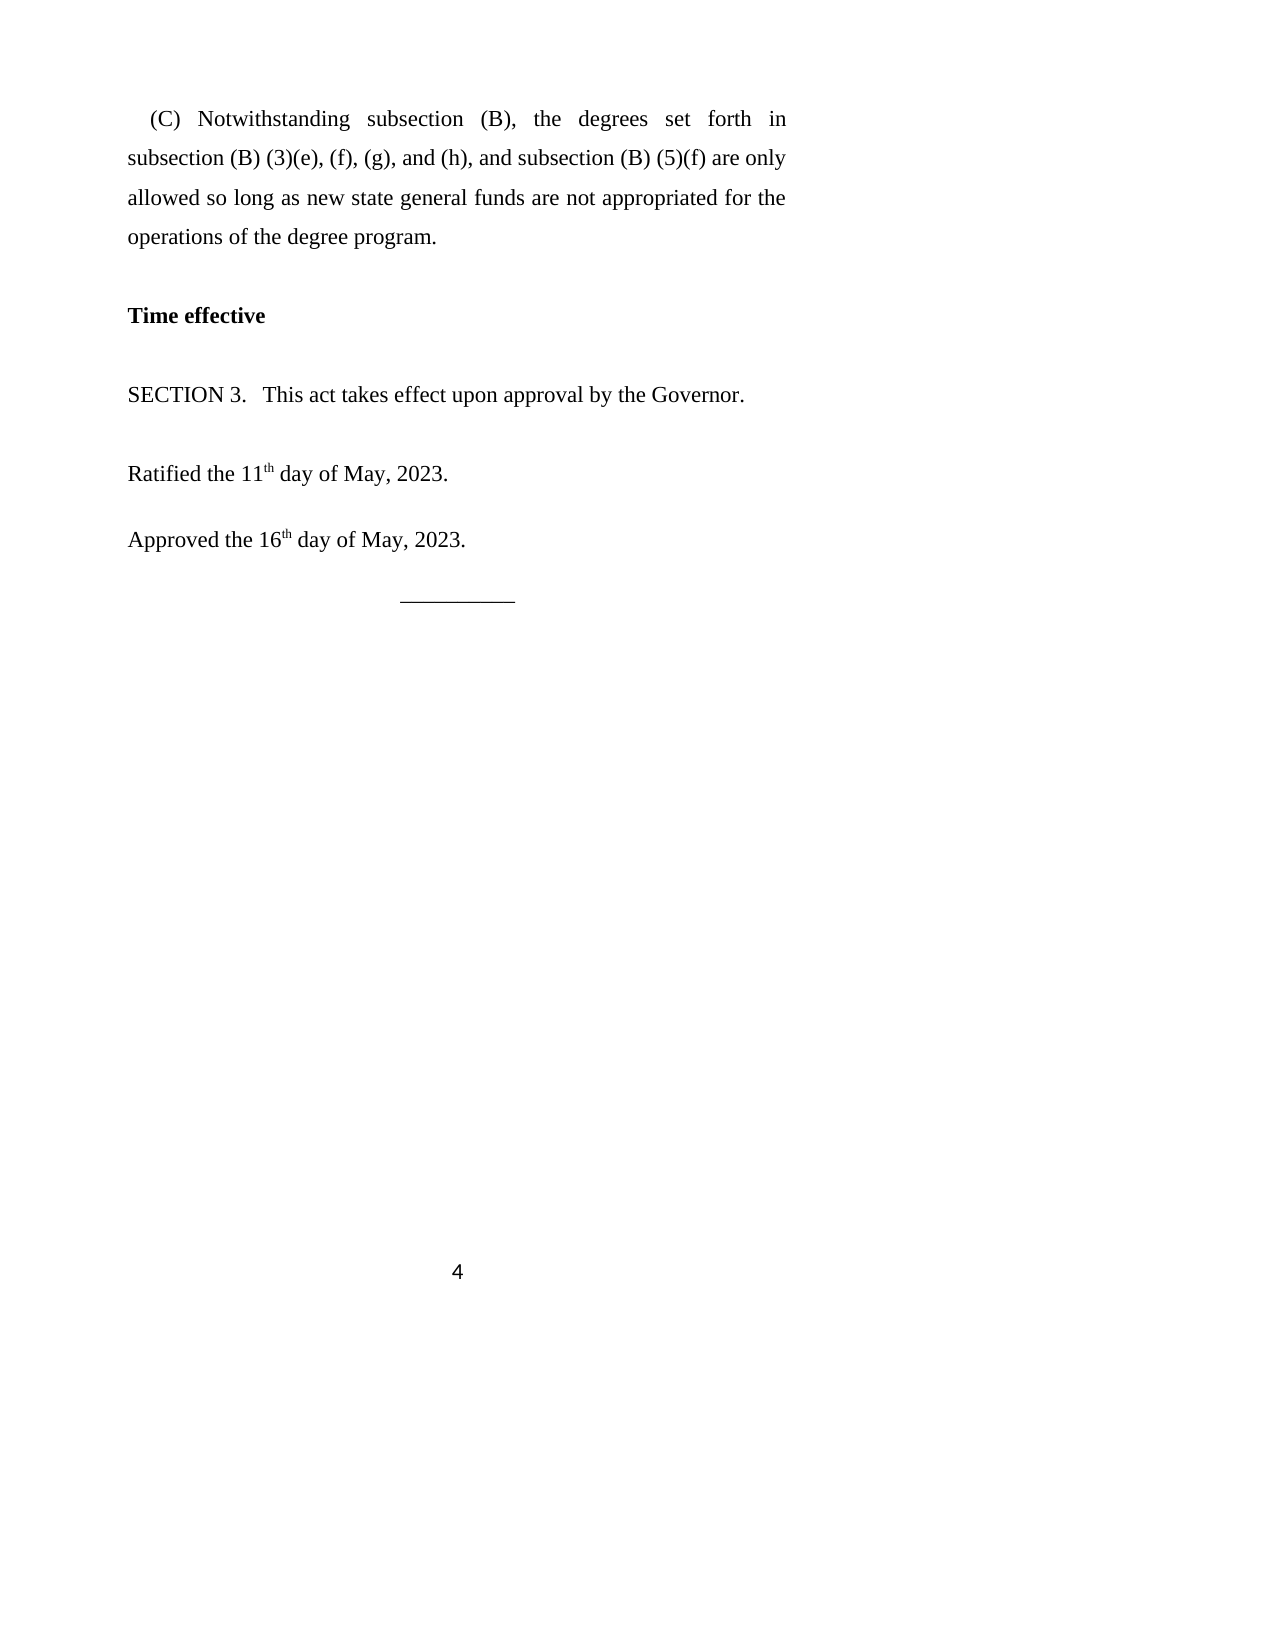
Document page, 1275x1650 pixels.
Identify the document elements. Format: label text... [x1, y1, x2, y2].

text __________ [127, 579, 787, 605]
text Ratified the 11th day of May, 2023. [127, 460, 787, 487]
text Approved the 16th day of May, 2023. [127, 526, 787, 552]
text (C) Notwithstanding subsection (B), the degrees set forth in subsection (B) (3)(e), (f), (g), and (h), and subsection (B) (5)(f) are only allowed so long as new state general funds are not appropriated for the operations of the degree program. [127, 105, 787, 250]
text Time effective [127, 302, 787, 329]
text SECTION 3. This act takes effect upon approval by the Governor. [127, 381, 787, 408]
